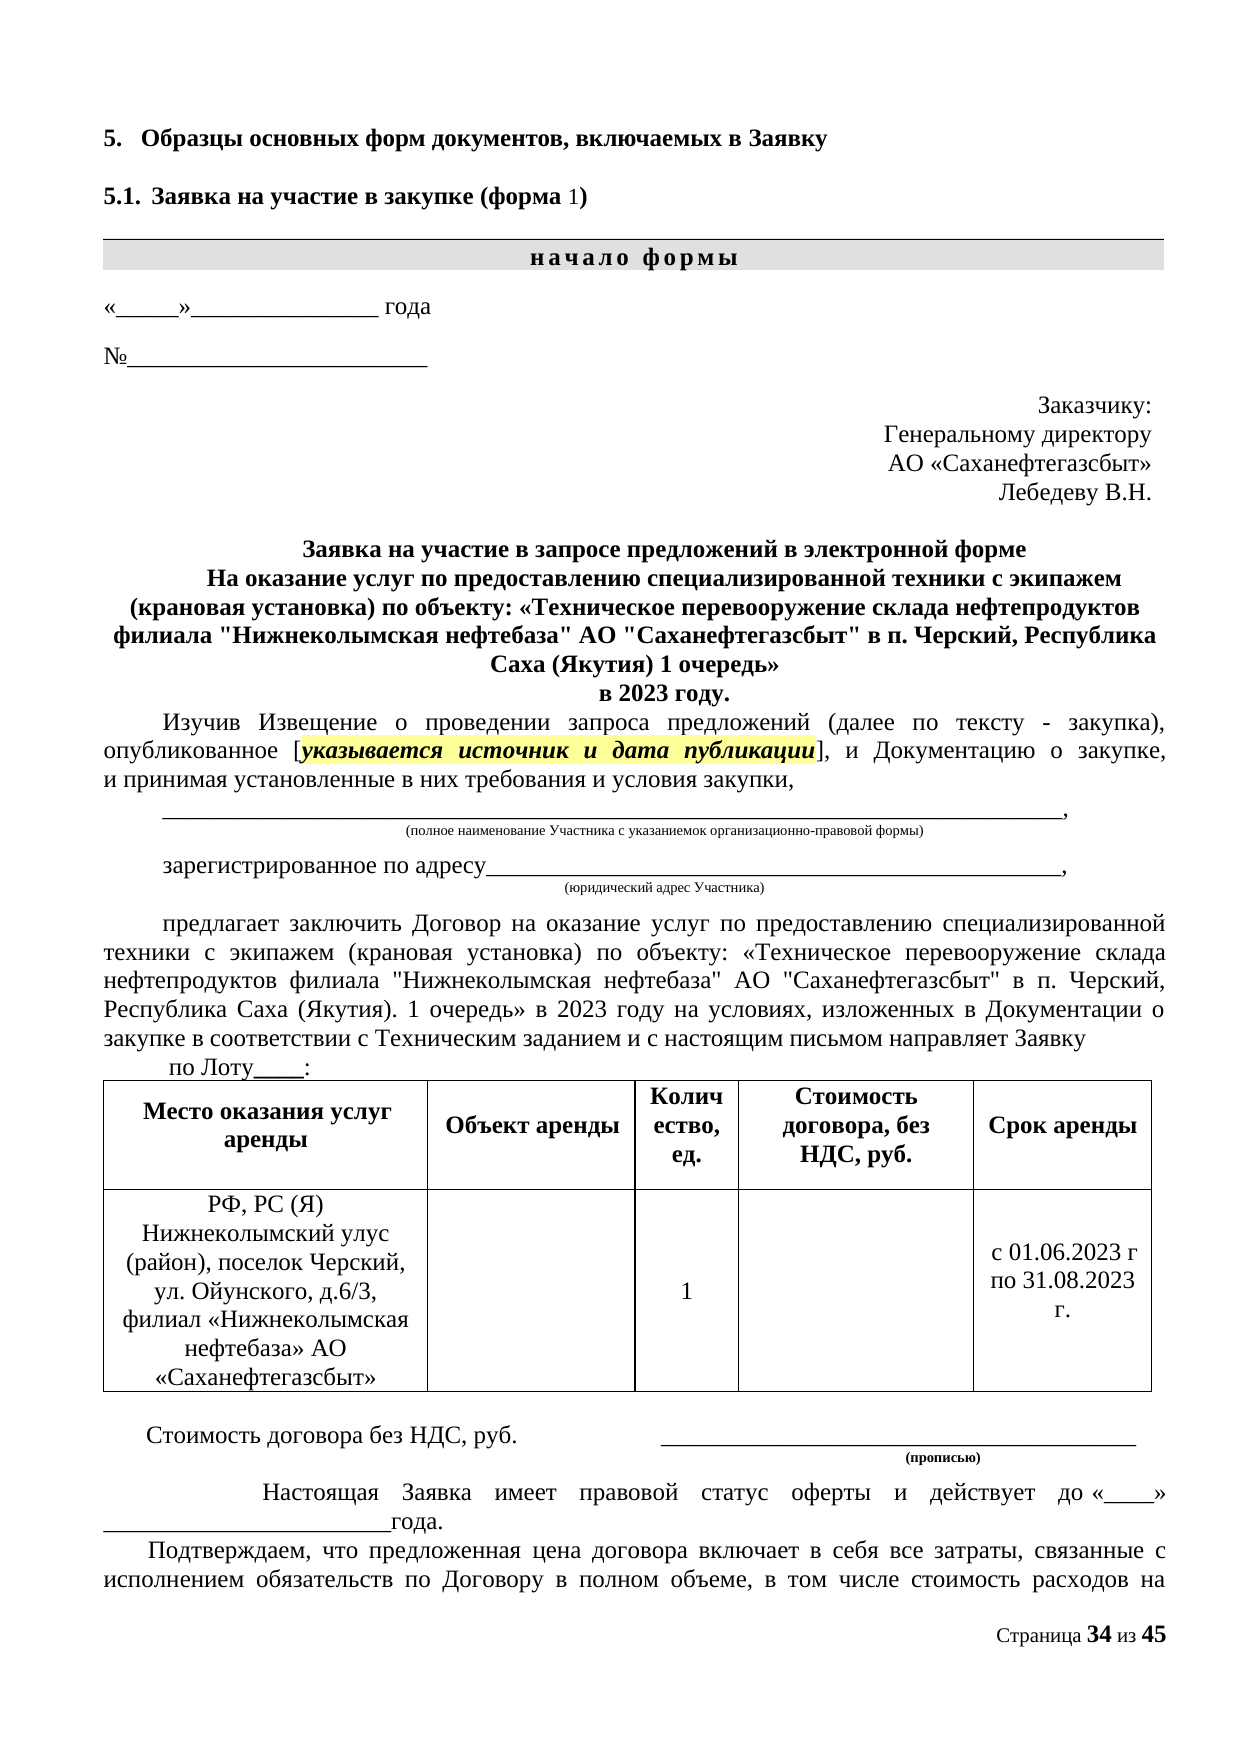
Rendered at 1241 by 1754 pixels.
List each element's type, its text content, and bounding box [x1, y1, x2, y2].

text Заказчику: [103, 390, 1152, 419]
text На оказание услуг по предоставлению специализированной техники с экипажем (крановая установка) по объекту: «Техническое перевооружение склада нефтепродуктов филиала "Нижнеколымская нефтебаза" АО "Саханефтегазсбыт" в п. Черский, Республика Саха (Якутия) 1 очередь» [103, 563, 1166, 678]
table_header Количество, ед. [636, 1081, 738, 1188]
text №________________________ [103, 341, 620, 369]
table_header Объект аренды [428, 1081, 634, 1188]
table_header ______________________________________ (прописью) [643, 1392, 1183, 1477]
table_cell [428, 1190, 634, 1391]
table_header Стоимость договора, без НДС, руб. [739, 1081, 973, 1188]
text Настоящая Заявка имеет правовой статус оферты и действует до «____» _______________________года. [103, 1477, 1166, 1535]
text по Лоту____: [103, 1052, 1166, 1080]
list Образцы основных форм документов, включаемых в Заявку [103, 123, 1166, 152]
table_cell РФ, РС (Я) Нижнеколымский улус (район), поселок Черский, ул. Ойунского, д.6/3, филиал «Нижнеколымская нефтебаза» АО «Саханефтегазсбыт» [104, 1190, 427, 1391]
text ________________________________________________________________________, [103, 793, 1166, 822]
text Изучив Извещение о проведении запроса предложений (далее по тексту - закупка), опубликованное [указывается источник и дата публикации], и Документацию о закупке, и принимая установленные в них требования и условия закупки, [103, 707, 1166, 793]
text Лебедеву В.Н. [103, 477, 1152, 505]
table_header Срок аренды [974, 1081, 1151, 1188]
text Генеральному директору [103, 419, 1152, 448]
text (полное наименование Участника с указаниемок организационно-правовой формы) [103, 822, 1166, 850]
text АО «Саханефтегазсбыт» [103, 448, 1152, 477]
text начало формы [103, 240, 1164, 270]
table_header Место оказания услуг аренды [104, 1081, 427, 1188]
text (юридический адрес Участника) [103, 879, 1166, 908]
text «_____»_______________ года [103, 291, 620, 320]
list Заявка на участие в закупке (форма 1) [103, 181, 1166, 210]
table_cell [739, 1190, 973, 1391]
text предлагает заключить Договор на оказание услуг по предоставлению специализированной техники с экипажем (крановая установка) по объекту: «Техническое перевооружение склада нефтепродуктов филиала "Нижнеколымская нефтебаза" АО "Саханефтегазсбыт" в п. Черский, Республика Саха (Якутия). 1 очередь» в 2023 году на условиях, изложенных в Документации о закупке в соответствии с Техническим заданием и с настоящим письмом направляет Заявку [103, 908, 1166, 1052]
table_cell с 01.06.2023 г по 31.08.2023 г. [974, 1190, 1151, 1391]
table_cell 1 [636, 1190, 738, 1391]
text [103, 1535, 1166, 1592]
text Заявка на участие в запросе предложений в электронной форме [103, 534, 1166, 563]
text в 2023 году. [103, 678, 1166, 707]
text зарегистрированное по адресу______________________________________________, [103, 850, 1166, 879]
table_header Стоимость договора без НДС, руб. [103, 1392, 643, 1477]
